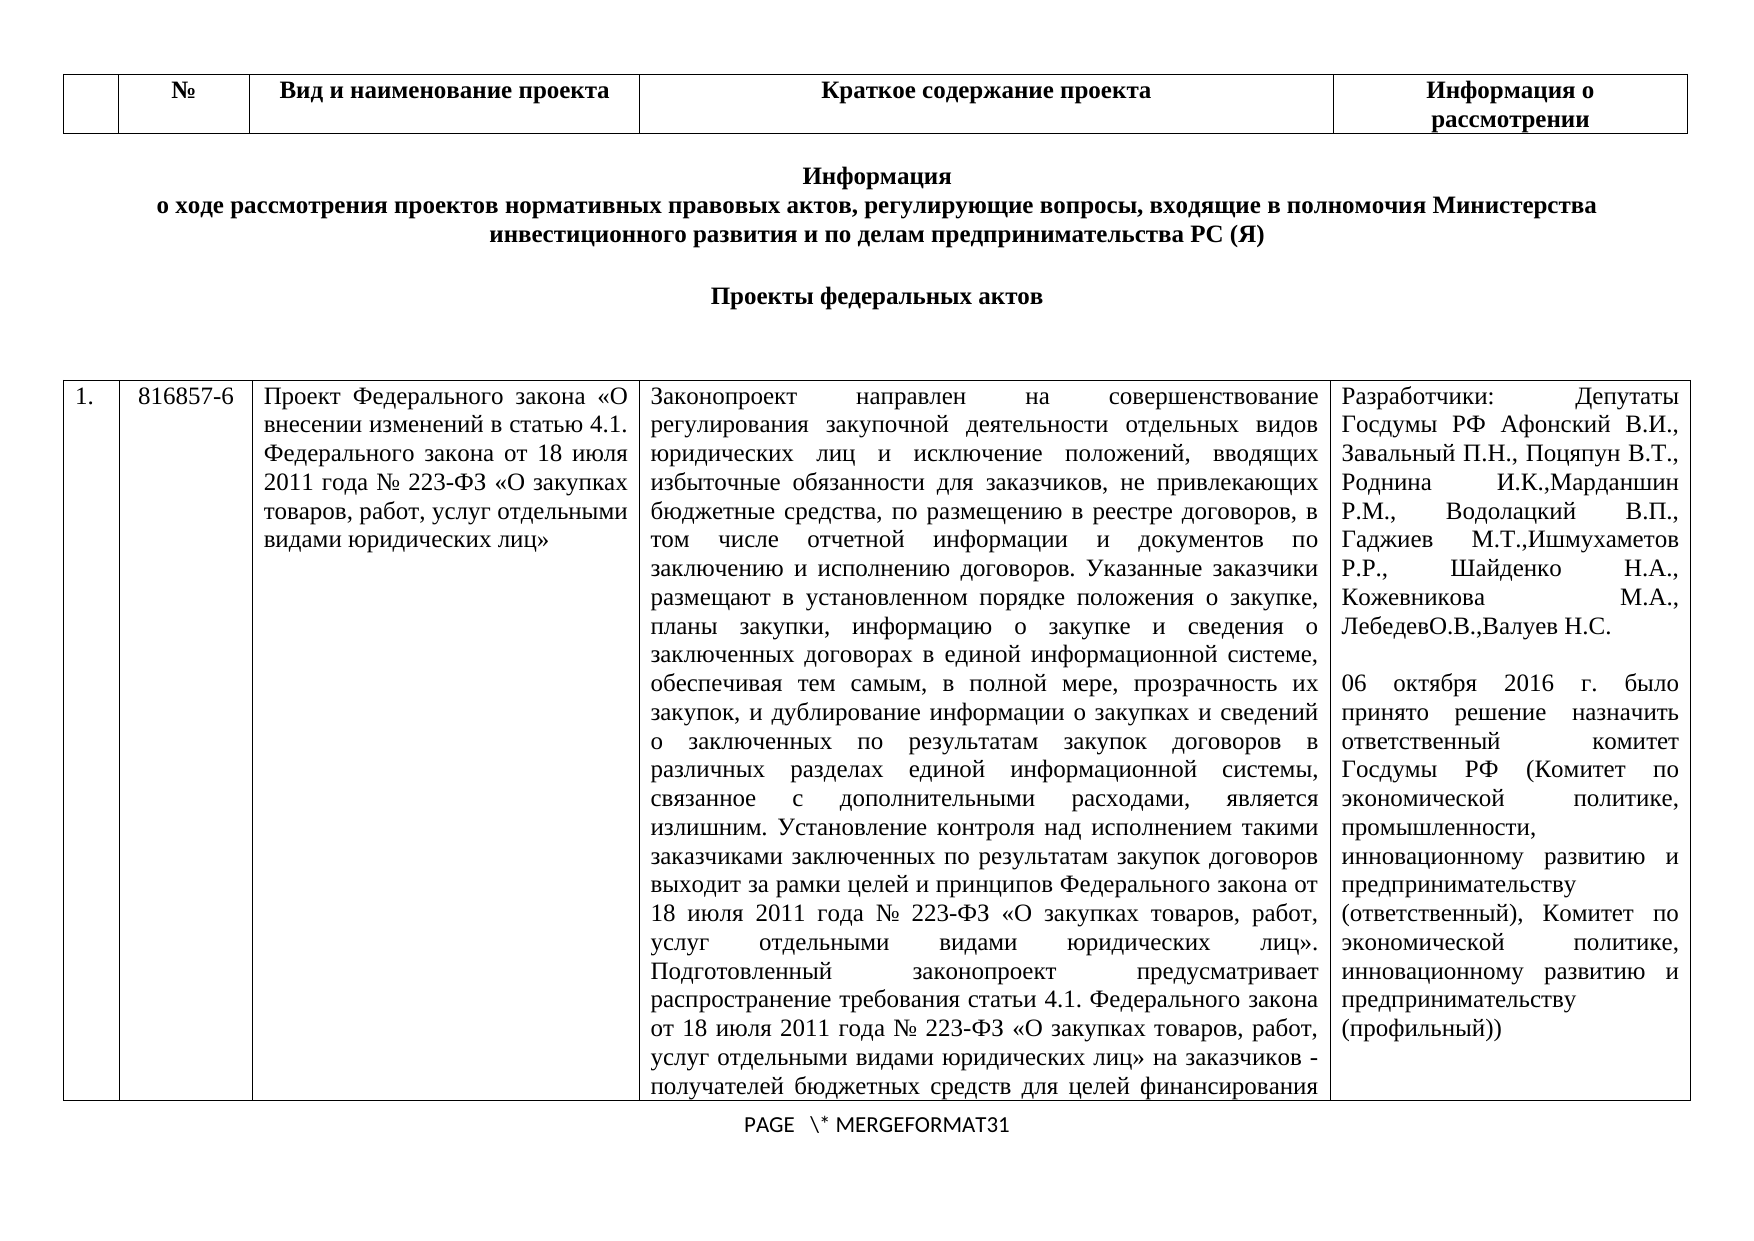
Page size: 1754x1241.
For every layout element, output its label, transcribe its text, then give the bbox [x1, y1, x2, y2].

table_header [640, 381, 1330, 1099]
text Информация [75, 161, 1679, 190]
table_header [253, 381, 639, 1099]
text Проекты федеральных актов [75, 281, 1679, 309]
table_header 816857-6 [120, 381, 252, 1099]
text о ходе рассмотрения проектов нормативных правовых актов, регулирующие вопросы, входящие в полномочия Министерства инвестиционного развития и по делам предпринимательства РС (Я) [75, 190, 1679, 248]
table_header [64, 381, 119, 1099]
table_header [1331, 381, 1690, 1099]
